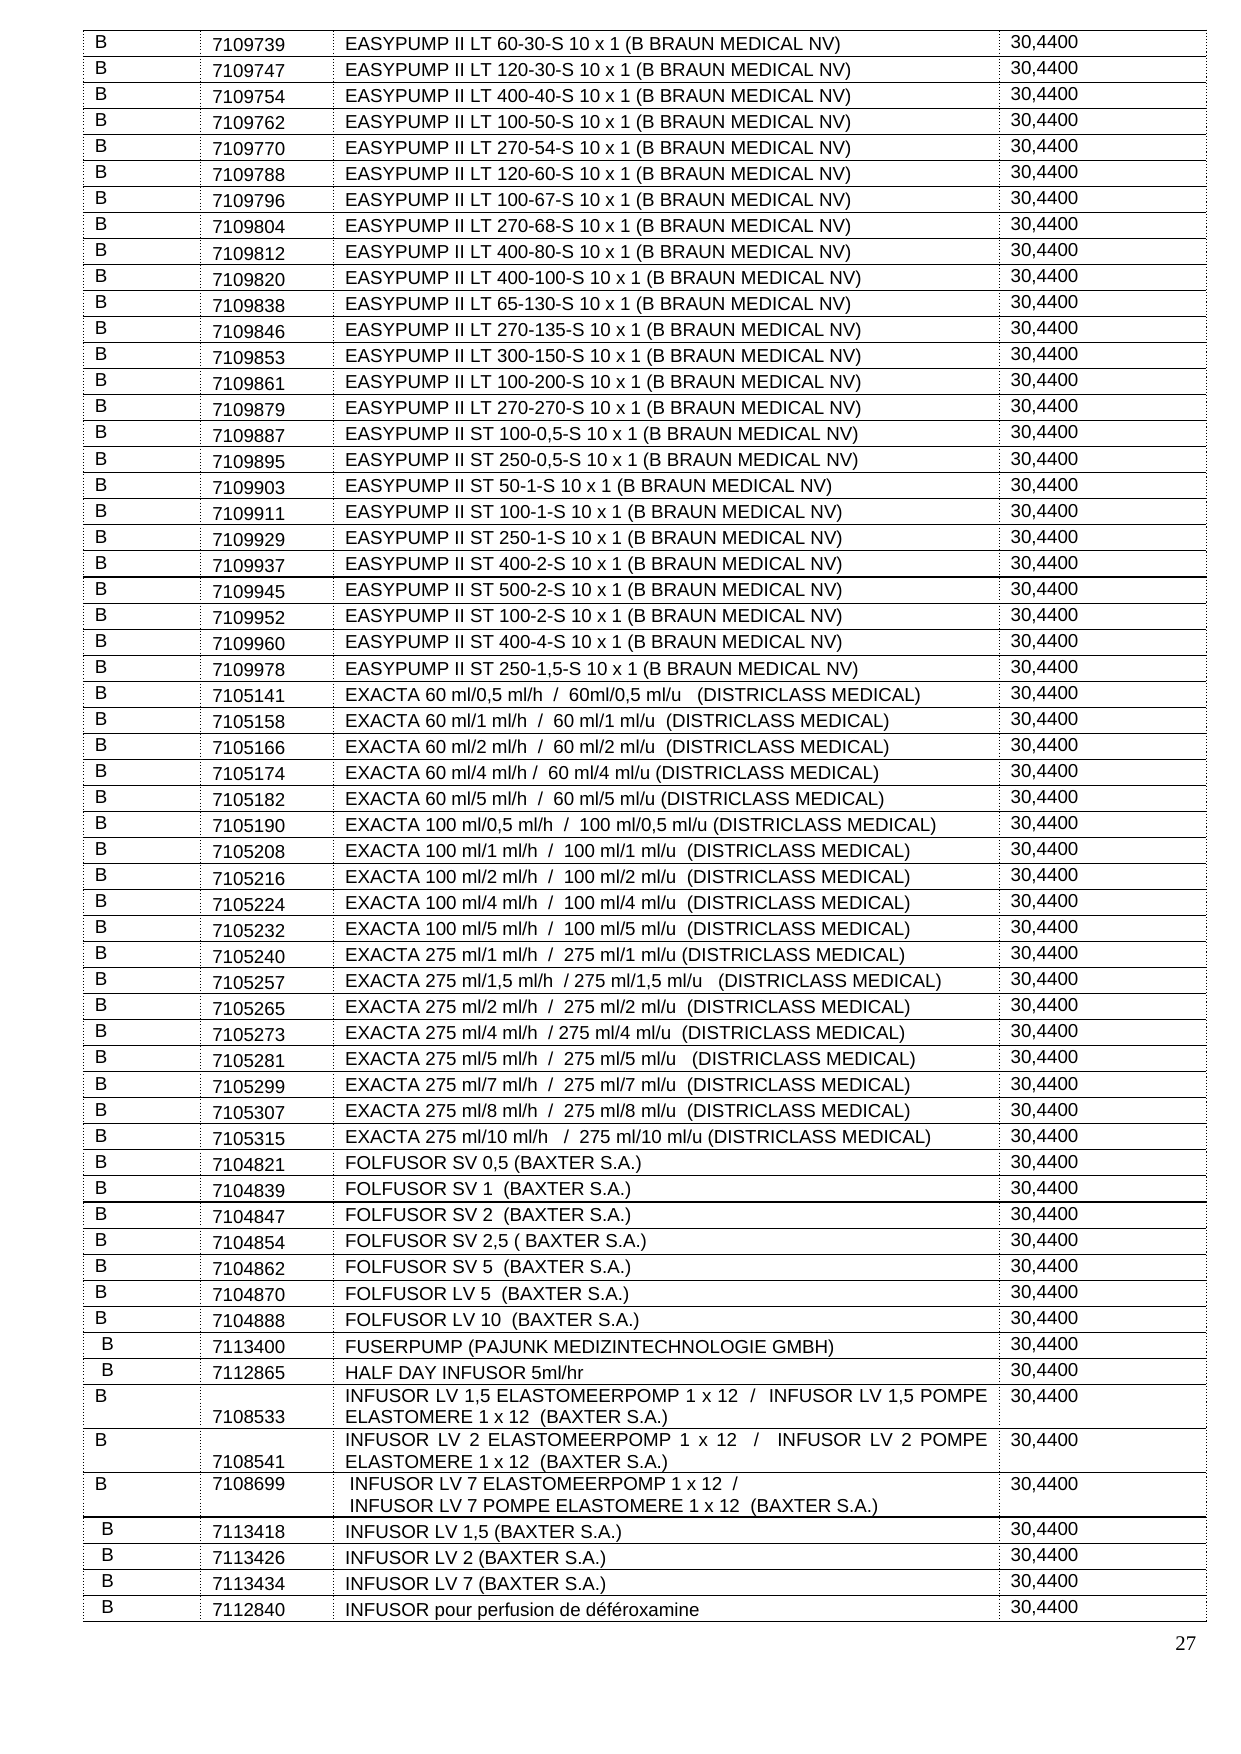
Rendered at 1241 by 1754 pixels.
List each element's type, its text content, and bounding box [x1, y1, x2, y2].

table_cell EASYPUMP II ST 500-2-S 10 x 1 (B BRAUN MEDICAL NV) [334, 578, 999, 602]
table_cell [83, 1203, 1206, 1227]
table_cell 7109846 [201, 317, 334, 342]
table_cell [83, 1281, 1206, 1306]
table_cell EXACTA 60 ml/1 ml/h / 60 ml/1 ml/u (DISTRICLASS MEDICAL) [334, 708, 999, 733]
table_cell 30,4400 [999, 708, 1206, 733]
table_cell B [83, 473, 201, 498]
table_cell 7109739 [201, 31, 334, 56]
table_cell B [83, 57, 201, 82]
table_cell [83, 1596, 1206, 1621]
table_cell B [83, 630, 201, 654]
table_cell 30,4400 [999, 551, 1206, 576]
table_cell B [83, 499, 201, 524]
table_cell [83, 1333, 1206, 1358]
table_cell 7105141 [201, 682, 334, 707]
table_cell EASYPUMP II LT 65-130-S 10 x 1 (B BRAUN MEDICAL NV) [334, 291, 999, 316]
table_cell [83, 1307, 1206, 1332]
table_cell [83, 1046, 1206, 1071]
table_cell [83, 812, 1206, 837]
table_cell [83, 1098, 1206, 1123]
table_cell 30,4400 [999, 265, 1206, 290]
table_cell 30,4400 [999, 682, 1206, 707]
table_cell B [83, 83, 201, 108]
table_cell 7109770 [201, 135, 334, 160]
table_cell B [83, 734, 201, 759]
table_cell 7109754 [201, 83, 334, 108]
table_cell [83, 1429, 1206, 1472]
table_cell EASYPUMP II LT 100-200-S 10 x 1 (B BRAUN MEDICAL NV) [334, 369, 999, 394]
table_cell 30,4400 [999, 604, 1206, 628]
table_cell EASYPUMP II ST 400-4-S 10 x 1 (B BRAUN MEDICAL NV) [334, 630, 999, 654]
table_cell 30,4400 [999, 395, 1206, 420]
table_cell B [83, 213, 201, 238]
table_cell 30,4400 [999, 161, 1206, 186]
table_cell B [83, 265, 201, 290]
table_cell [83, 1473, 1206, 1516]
table_cell B [83, 109, 201, 134]
table_cell B [83, 682, 201, 707]
table_cell EASYPUMP II ST 400-2-S 10 x 1 (B BRAUN MEDICAL NV) [334, 551, 999, 576]
table_cell EASYPUMP II ST 250-1,5-S 10 x 1 (B BRAUN MEDICAL NV) [334, 656, 999, 681]
table_cell EASYPUMP II LT 120-30-S 10 x 1 (B BRAUN MEDICAL NV) [334, 57, 999, 82]
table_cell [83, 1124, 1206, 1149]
table_cell 30,4400 [999, 656, 1206, 681]
table_cell EASYPUMP II ST 100-1-S 10 x 1 (B BRAUN MEDICAL NV) [334, 499, 999, 524]
table_cell 7109911 [201, 499, 334, 524]
table_cell 30,4400 [999, 421, 1206, 446]
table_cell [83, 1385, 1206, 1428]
table_cell 30,4400 [999, 369, 1206, 394]
table_cell 7109879 [201, 395, 334, 420]
table_cell 30,4400 [999, 734, 1206, 759]
table_cell 30,4400 [999, 499, 1206, 524]
table_cell 30,4400 [999, 473, 1206, 498]
table_cell 30,4400 [999, 525, 1206, 550]
table_cell EASYPUMP II LT 270-135-S 10 x 1 (B BRAUN MEDICAL NV) [334, 317, 999, 342]
table_cell EXACTA 60 ml/4 ml/h / 60 ml/4 ml/u (DISTRICLASS MEDICAL) [334, 760, 999, 785]
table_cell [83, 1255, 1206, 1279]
table_cell 7109747 [201, 57, 334, 82]
table_cell 7109812 [201, 239, 334, 264]
table_cell 7109887 [201, 421, 334, 446]
table_cell 7109762 [201, 109, 334, 134]
table_cell 7105158 [201, 708, 334, 733]
table_cell 30,4400 [999, 578, 1206, 602]
table_cell 7109929 [201, 525, 334, 550]
table_cell 7109788 [201, 161, 334, 186]
table_cell EASYPUMP II LT 300-150-S 10 x 1 (B BRAUN MEDICAL NV) [334, 343, 999, 368]
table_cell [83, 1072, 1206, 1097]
table_cell 30,4400 [999, 109, 1206, 134]
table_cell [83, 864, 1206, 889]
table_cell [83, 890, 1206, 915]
table_cell 30,4400 [999, 343, 1206, 368]
table_cell B [83, 291, 201, 316]
table_cell EASYPUMP II LT 270-54-S 10 x 1 (B BRAUN MEDICAL NV) [334, 135, 999, 160]
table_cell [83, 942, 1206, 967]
table_cell 30,4400 [999, 760, 1206, 785]
table_cell B [83, 578, 201, 602]
table_cell 30,4400 [999, 31, 1206, 56]
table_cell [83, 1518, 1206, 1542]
table_cell B [83, 421, 201, 446]
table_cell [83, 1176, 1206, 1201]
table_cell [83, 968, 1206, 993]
table_cell 7105174 [201, 760, 334, 785]
table_cell 30,4400 [999, 57, 1206, 82]
table_cell 30,4400 [999, 447, 1206, 472]
table_cell B [83, 187, 201, 212]
table_cell EASYPUMP II LT 120-60-S 10 x 1 (B BRAUN MEDICAL NV) [334, 161, 999, 186]
table_cell EASYPUMP II LT 100-67-S 10 x 1 (B BRAUN MEDICAL NV) [334, 187, 999, 212]
table_cell EASYPUMP II LT 100-50-S 10 x 1 (B BRAUN MEDICAL NV) [334, 109, 999, 134]
table_cell B [83, 525, 201, 550]
table_cell EASYPUMP II ST 100-0,5-S 10 x 1 (B BRAUN MEDICAL NV) [334, 421, 999, 446]
table_cell B [83, 760, 201, 785]
table_cell 7109903 [201, 473, 334, 498]
table_cell EASYPUMP II LT 270-270-S 10 x 1 (B BRAUN MEDICAL NV) [334, 395, 999, 420]
table_cell B [83, 239, 201, 264]
table_cell EXACTA 60 ml/0,5 ml/h / 60ml/0,5 ml/u (DISTRICLASS MEDICAL) [334, 682, 999, 707]
table_cell 30,4400 [999, 317, 1206, 342]
table_cell EASYPUMP II ST 250-0,5-S 10 x 1 (B BRAUN MEDICAL NV) [334, 447, 999, 472]
table_cell B [83, 343, 201, 368]
table_cell EASYPUMP II LT 60-30-S 10 x 1 (B BRAUN MEDICAL NV) [334, 31, 999, 56]
table_cell 7109945 [201, 578, 334, 602]
table_cell 30,4400 [999, 213, 1206, 238]
table_cell B [83, 161, 201, 186]
table_cell 7109937 [201, 551, 334, 576]
table_cell 7109952 [201, 604, 334, 628]
table_cell EASYPUMP II ST 100-2-S 10 x 1 (B BRAUN MEDICAL NV) [334, 604, 999, 628]
table_cell 7105166 [201, 734, 334, 759]
table_cell 7109838 [201, 291, 334, 316]
table_cell EASYPUMP II ST 50-1-S 10 x 1 (B BRAUN MEDICAL NV) [334, 473, 999, 498]
table_cell B [83, 317, 201, 342]
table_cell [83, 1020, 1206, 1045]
table_cell 7109960 [201, 630, 334, 654]
table_cell EASYPUMP II LT 400-40-S 10 x 1 (B BRAUN MEDICAL NV) [334, 83, 999, 108]
table_cell B [83, 369, 201, 394]
table_cell 7109796 [201, 187, 334, 212]
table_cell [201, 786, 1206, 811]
table_cell 7109853 [201, 343, 334, 368]
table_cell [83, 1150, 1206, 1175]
table_cell 30,4400 [999, 291, 1206, 316]
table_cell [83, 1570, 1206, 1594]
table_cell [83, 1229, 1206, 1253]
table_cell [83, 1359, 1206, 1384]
table_cell 7109978 [201, 656, 334, 681]
table_cell 30,4400 [999, 239, 1206, 264]
table_cell 30,4400 [999, 83, 1206, 108]
table_cell B [83, 135, 201, 160]
table_cell 30,4400 [999, 135, 1206, 160]
table_cell EASYPUMP II LT 400-80-S 10 x 1 (B BRAUN MEDICAL NV) [334, 239, 999, 264]
table_cell B [83, 447, 201, 472]
table_cell 7109820 [201, 265, 334, 290]
table_cell EASYPUMP II ST 250-1-S 10 x 1 (B BRAUN MEDICAL NV) [334, 525, 999, 550]
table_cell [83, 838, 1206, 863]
table_cell 30,4400 [999, 630, 1206, 654]
table_cell B [83, 656, 201, 681]
table_cell 30,4400 [999, 187, 1206, 212]
table_cell 7109895 [201, 447, 334, 472]
table_cell B [83, 395, 201, 420]
table_cell B [83, 708, 201, 733]
table_cell EASYPUMP II LT 270-68-S 10 x 1 (B BRAUN MEDICAL NV) [334, 213, 999, 238]
table_cell 7109804 [201, 213, 334, 238]
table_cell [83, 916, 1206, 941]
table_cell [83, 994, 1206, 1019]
table_cell B [83, 786, 201, 811]
table_cell EASYPUMP II LT 400-100-S 10 x 1 (B BRAUN MEDICAL NV) [334, 265, 999, 290]
table_cell EXACTA 60 ml/2 ml/h / 60 ml/2 ml/u (DISTRICLASS MEDICAL) [334, 734, 999, 759]
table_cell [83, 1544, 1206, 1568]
table_cell B [83, 551, 201, 576]
table_cell B [83, 31, 201, 56]
table_cell 7109861 [201, 369, 334, 394]
table_cell B [83, 604, 201, 628]
